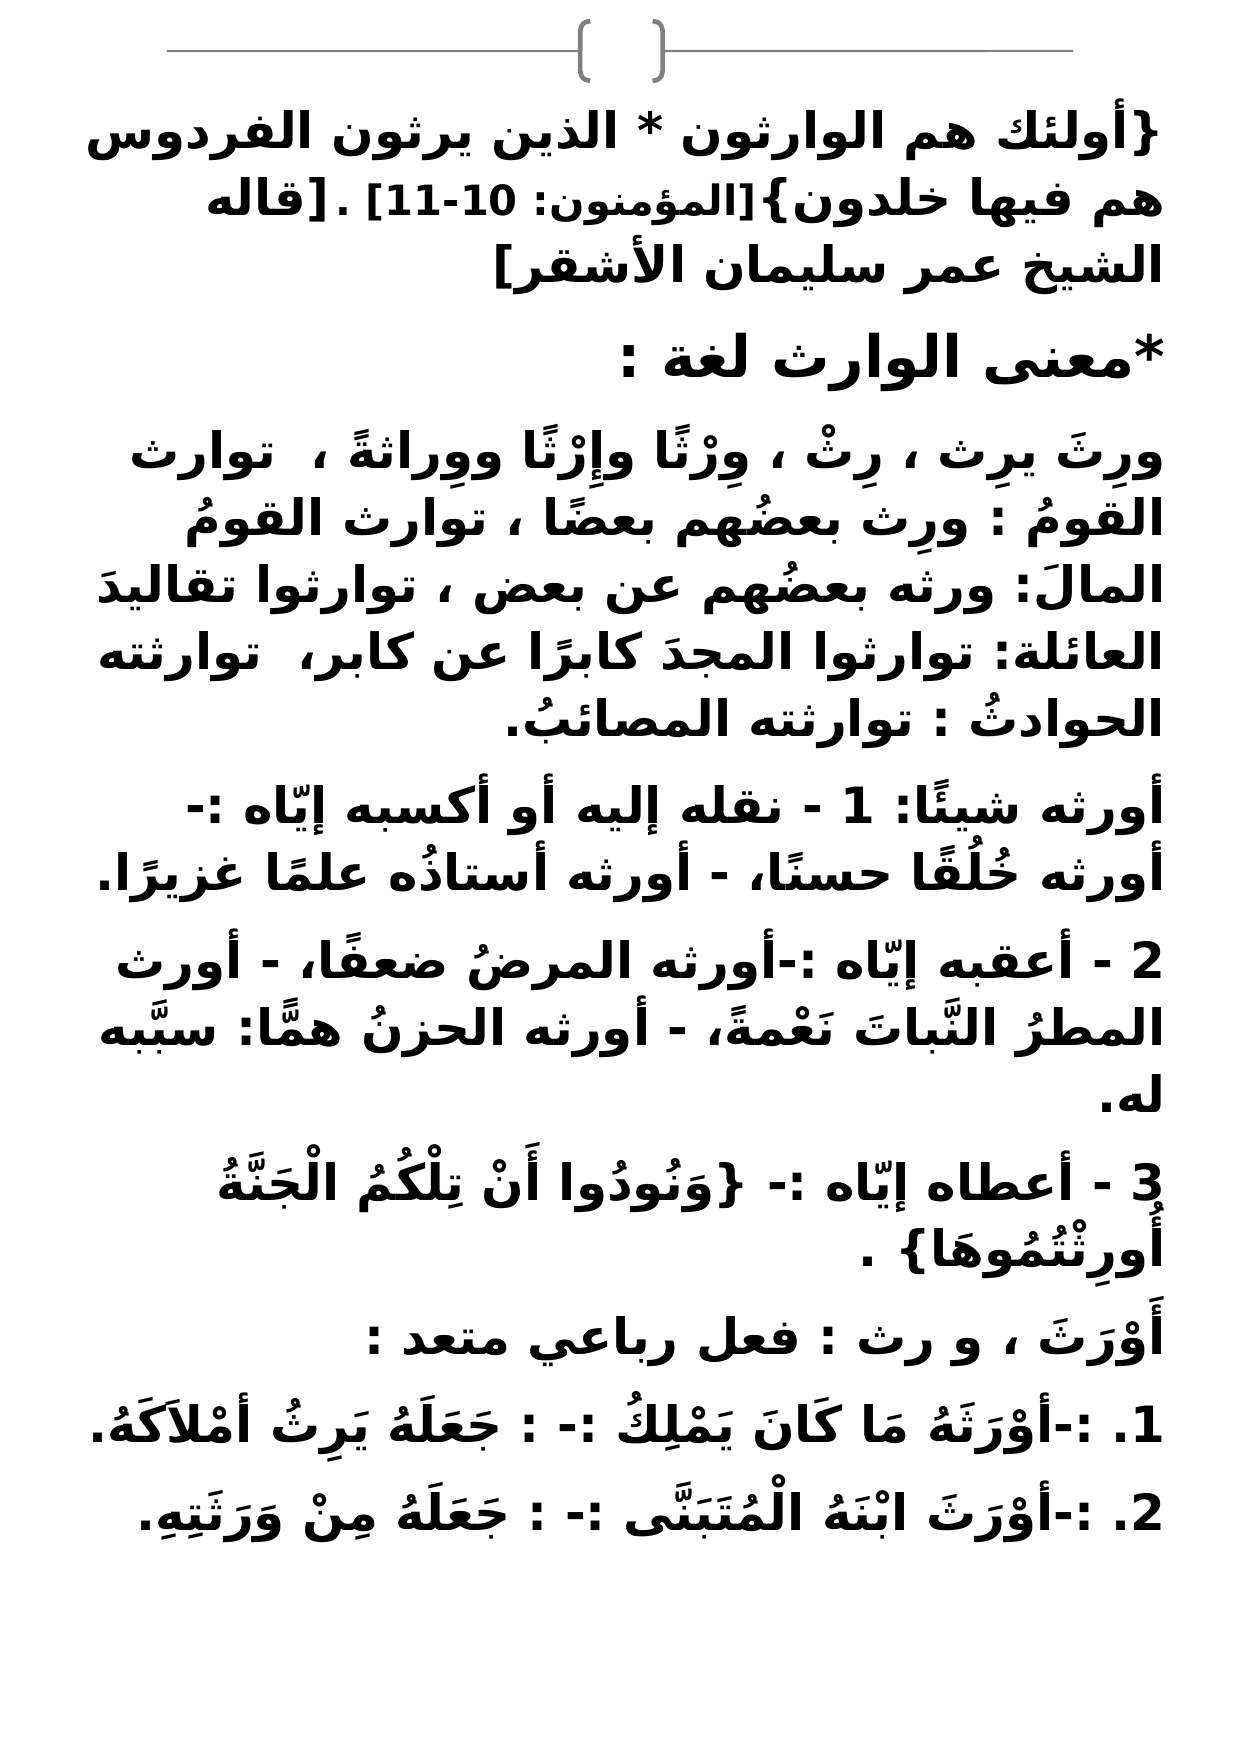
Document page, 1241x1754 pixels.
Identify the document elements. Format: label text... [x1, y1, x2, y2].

text ورِثَ يرِث ، رِثْ ، وِرْثًا وإِرْثًا ووِراثةً ، توارث القومُ : ورِث بعضُهم بعضًا ، توارث القومُ المالَ: ورثه بعضُهم عن بعض ، توارثوا تقاليدَ العائلة: توارثوا المجدَ كابرًا عن كابر، توارثته الحوادثُ : توارثته المصائبُ. [75, 422, 1165, 748]
text *معنى الوارث لغة : [75, 323, 1165, 391]
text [75, 102, 1165, 294]
text أورثه شيئًا: 1 - نقله إليه أو أكسبه إيّاه :-أورثه خُلُقًا حسنًا، - أورثه أستاذُه علمًا غزيرًا. [75, 777, 1165, 902]
text 2. :-أوْرَثَ ابْنَهُ الْمُتَبَنَّى :- : جَعَلَهُ مِنْ وَرَثَتِهِ. [75, 1483, 1165, 1542]
text 2 - أعقبه إيّاه :-أورثه المرضُ ضعفًا، - أورث المطرُ النَّباتَ نَعْمةً، - أورثه الحزنُ همًّا: سبَّبه له. [75, 932, 1165, 1124]
text أَوْرَثَ ، و رث : فعل رباعي متعد : [75, 1308, 1165, 1366]
text 3 - أعطاه إيّاه :- {وَنُودُوا أَنْ تِلْكُمُ الْجَنَّةُ أُورِثْتُمُوهَا} . [75, 1153, 1165, 1278]
text 1. :-أوْرَثَهُ مَا كَانَ يَمْلِكُ :- : جَعَلَهُ يَرِثُ أمْلاَكَهُ. [75, 1396, 1165, 1454]
